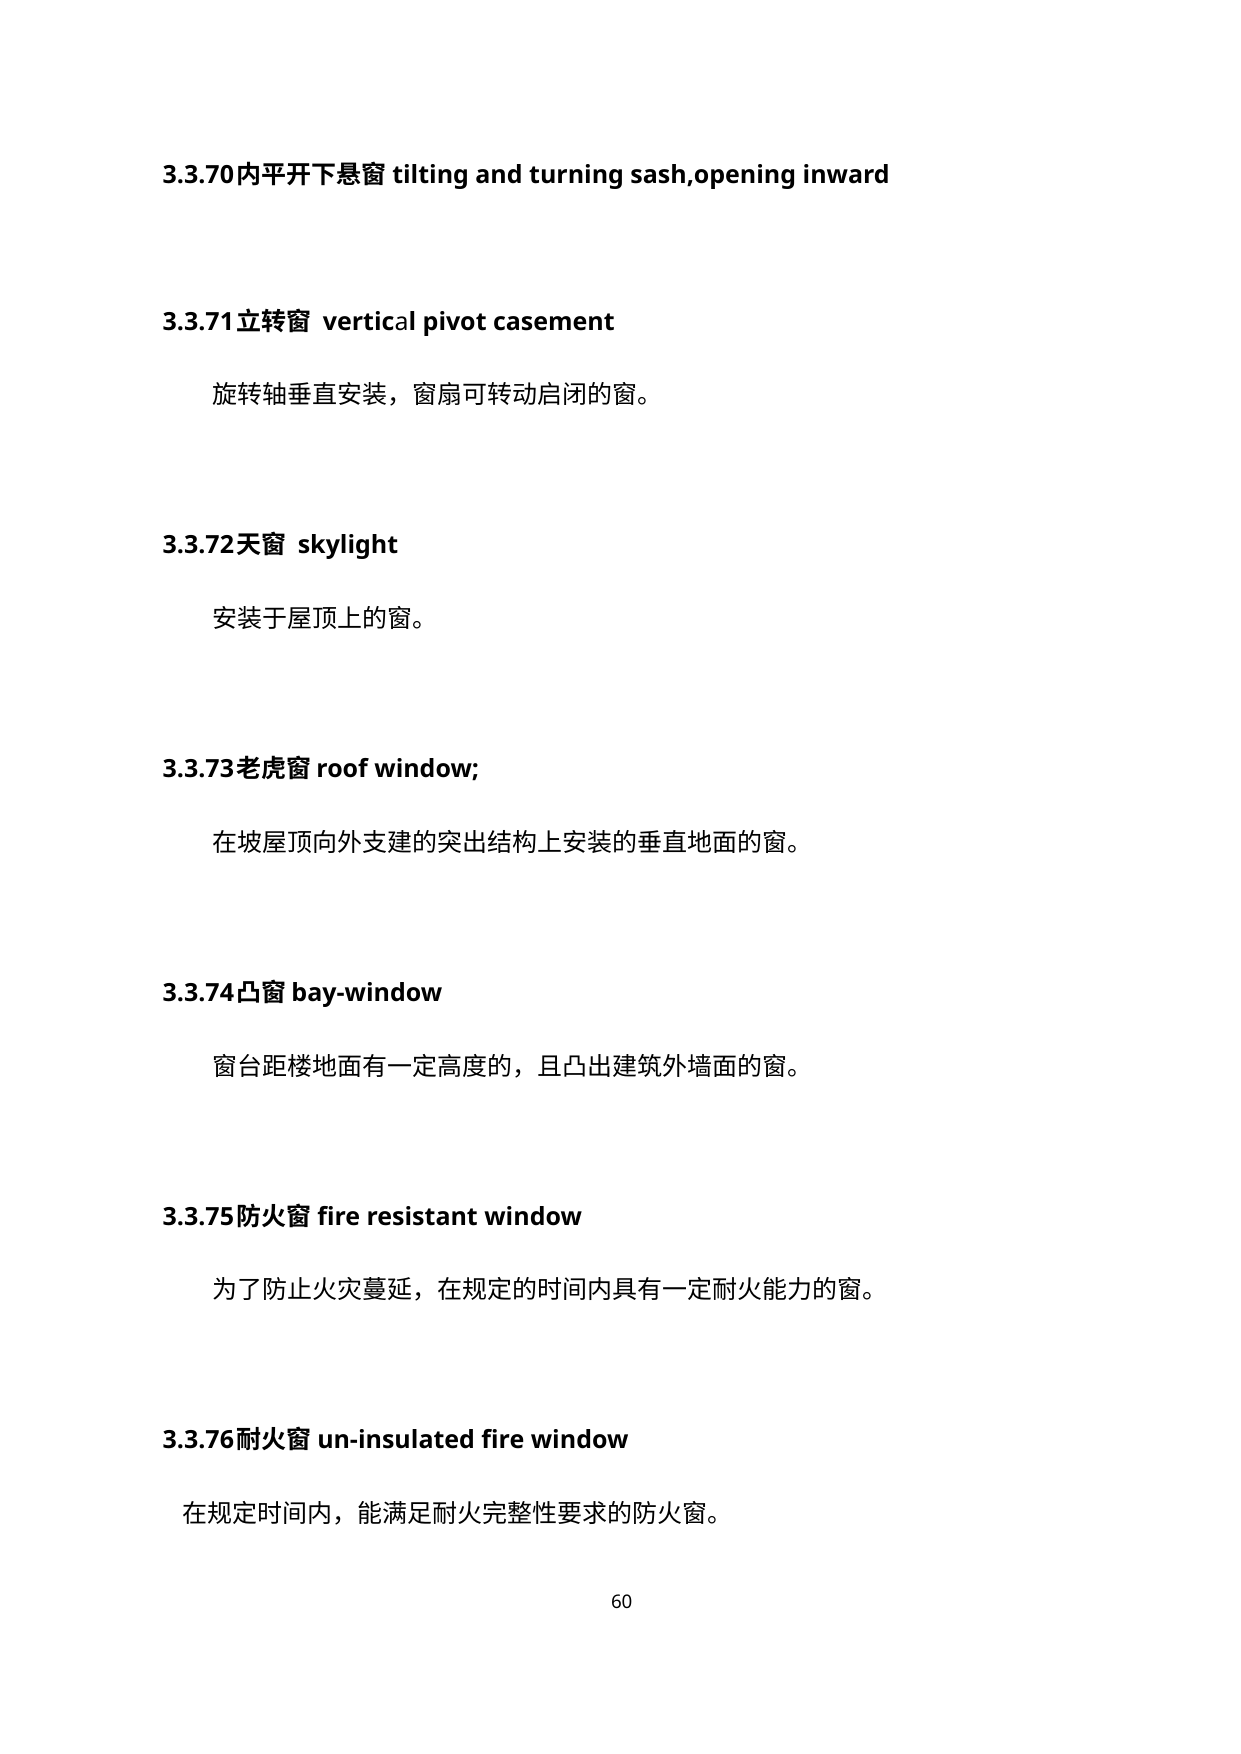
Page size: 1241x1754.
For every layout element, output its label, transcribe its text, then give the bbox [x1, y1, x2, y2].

subtitle 内平开下悬窗 tilting and turning sash,opening inward [162, 155, 1081, 191]
subtitle 凸窗bay-window [162, 972, 1081, 1008]
text 安装于屋顶上的窗。 [162, 583, 1081, 651]
text 在坡屋顶向外支建的突出结构上安装的垂直地面的窗。 [162, 806, 1081, 874]
subtitle 天窗 skylight [162, 525, 1081, 561]
subtitle 老虎窗roof window; [162, 749, 1081, 785]
text 旋转轴垂直安装，窗扇可转动启闭的窗。 [162, 359, 1081, 427]
subtitle 防火窗 fire resistant window [162, 1196, 1081, 1232]
text 在规定时间内，能满足耐火完整性要求的防火窗。 [162, 1477, 1081, 1545]
text 窗台距楼地面有一定高度的，且凸出建筑外墙面的窗。 [162, 1030, 1081, 1098]
text 为了防止火灾蔓延，在规定的时间内具有一定耐火能力的窗。 [162, 1254, 1081, 1322]
subtitle 立转窗 vertical pivot casement [162, 301, 1081, 338]
subtitle 耐火窗 un-insulated fire window [162, 1419, 1081, 1456]
